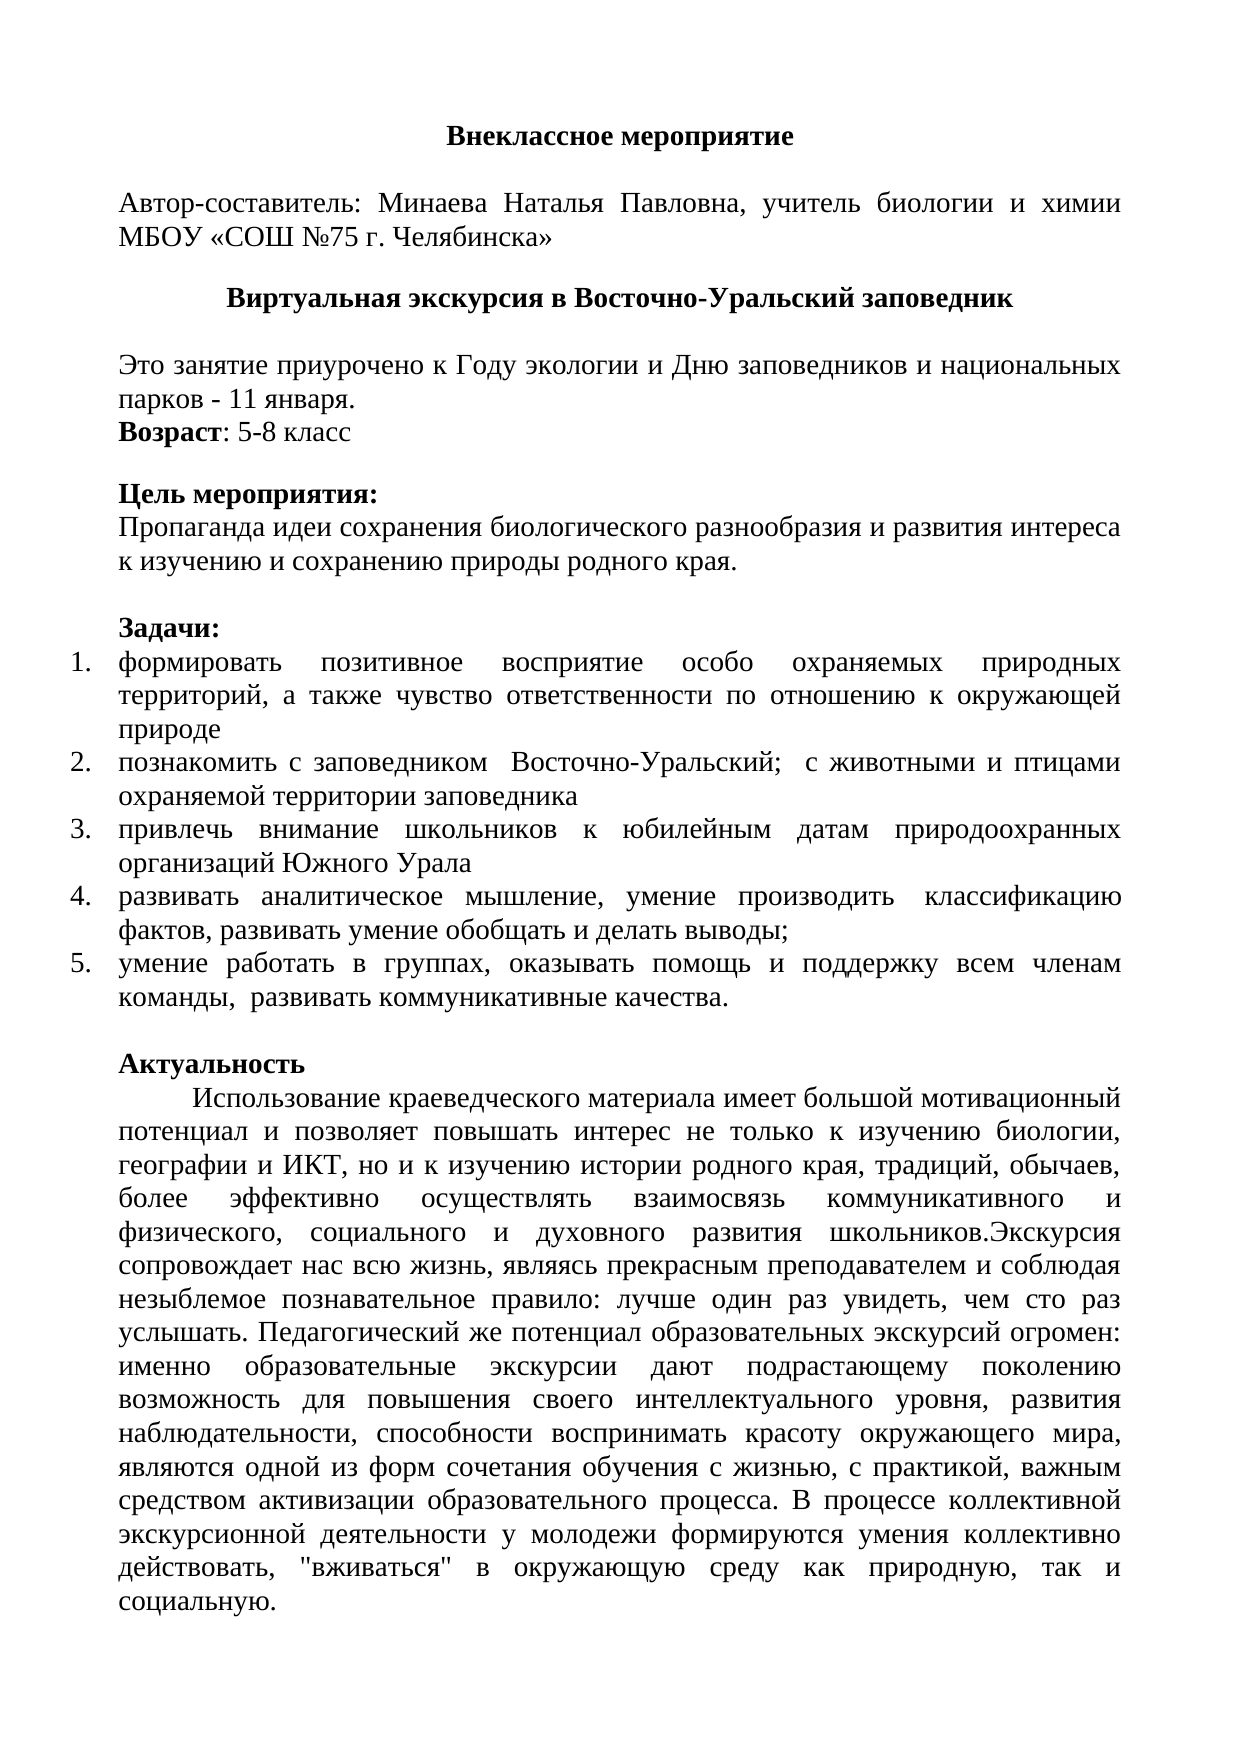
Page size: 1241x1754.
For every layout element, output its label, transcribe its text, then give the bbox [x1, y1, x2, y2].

list развивать аналитическое мышление, умение производить классификацию фактов, развивать умение обобщать и делать выводы; [70, 878, 1122, 946]
text Актуальность [118, 1046, 1122, 1080]
text Пропаганда идеи сохранения биологического разнообразия и развития интереса к изучению и сохранению природы родного края. [118, 509, 1122, 577]
text Использование краеведческого материала имеет большой мотивационный потенциал и позволяет повышать интерес не только к изучению биологии, географии и ИКТ, но и к изучению истории родного края, традиций, обычаев, более эффективно осуществлять взаимосвязь коммуникативного и физического, социального и духовного развития школьников.Экскурсия сопровождает нас всю жизнь, являясь прекрасным преподавателем и соблюдая незыблемое познавательное правило: лучше один раз увидеть, чем сто раз услышать. Педагогический же потенциал образовательных экскурсий огромен: именно образовательные экскурсии дают подрастающему поколению возможность для повышения своего интеллектуального уровня, развития наблюдательности, способности воспринимать красоту окружающего мира, являются одной из форм сочетания обучения с жизнью, с практикой, важным средством активизации образовательного процесса. В процессе коллективной экскурсионной деятельности у молодежи формируются умения коллективно действовать, "вживаться" в окружающую среду как природную, так и социальную. [118, 1080, 1122, 1616]
text Возраст: 5-8 класс [118, 414, 1122, 476]
text Цель мероприятия: [118, 476, 1122, 509]
text Задачи: [118, 610, 1122, 644]
text Это занятие приурочено к Году экологии и Дню заповедников и национальных парков - 11 января. [118, 347, 1122, 414]
list привлечь внимание школьников к юбилейным датам природоохранных организаций Южного Урала [70, 811, 1122, 878]
list познакомить с заповедником Восточно-Уральский; с животными и птицами охраняемой территории заповедника [70, 744, 1122, 811]
list формировать позитивное восприятие особо охраняемых природных территорий, а также чувство ответственности по отношению к окружающей природе [70, 644, 1122, 744]
list умение работать в группах, оказывать помощь и поддержку всем членам команды, развивать коммуникативные качества. [70, 946, 1122, 1013]
text Виртуальная экскурсия в Восточно-Уральский заповедник [118, 280, 1122, 314]
text Автор-составитель: Минаева Наталья Павловна, учитель биологии и химии МБОУ «СОШ №75 г. Челябинска» [118, 185, 1122, 252]
text Внеклассное мероприятие [118, 118, 1122, 152]
